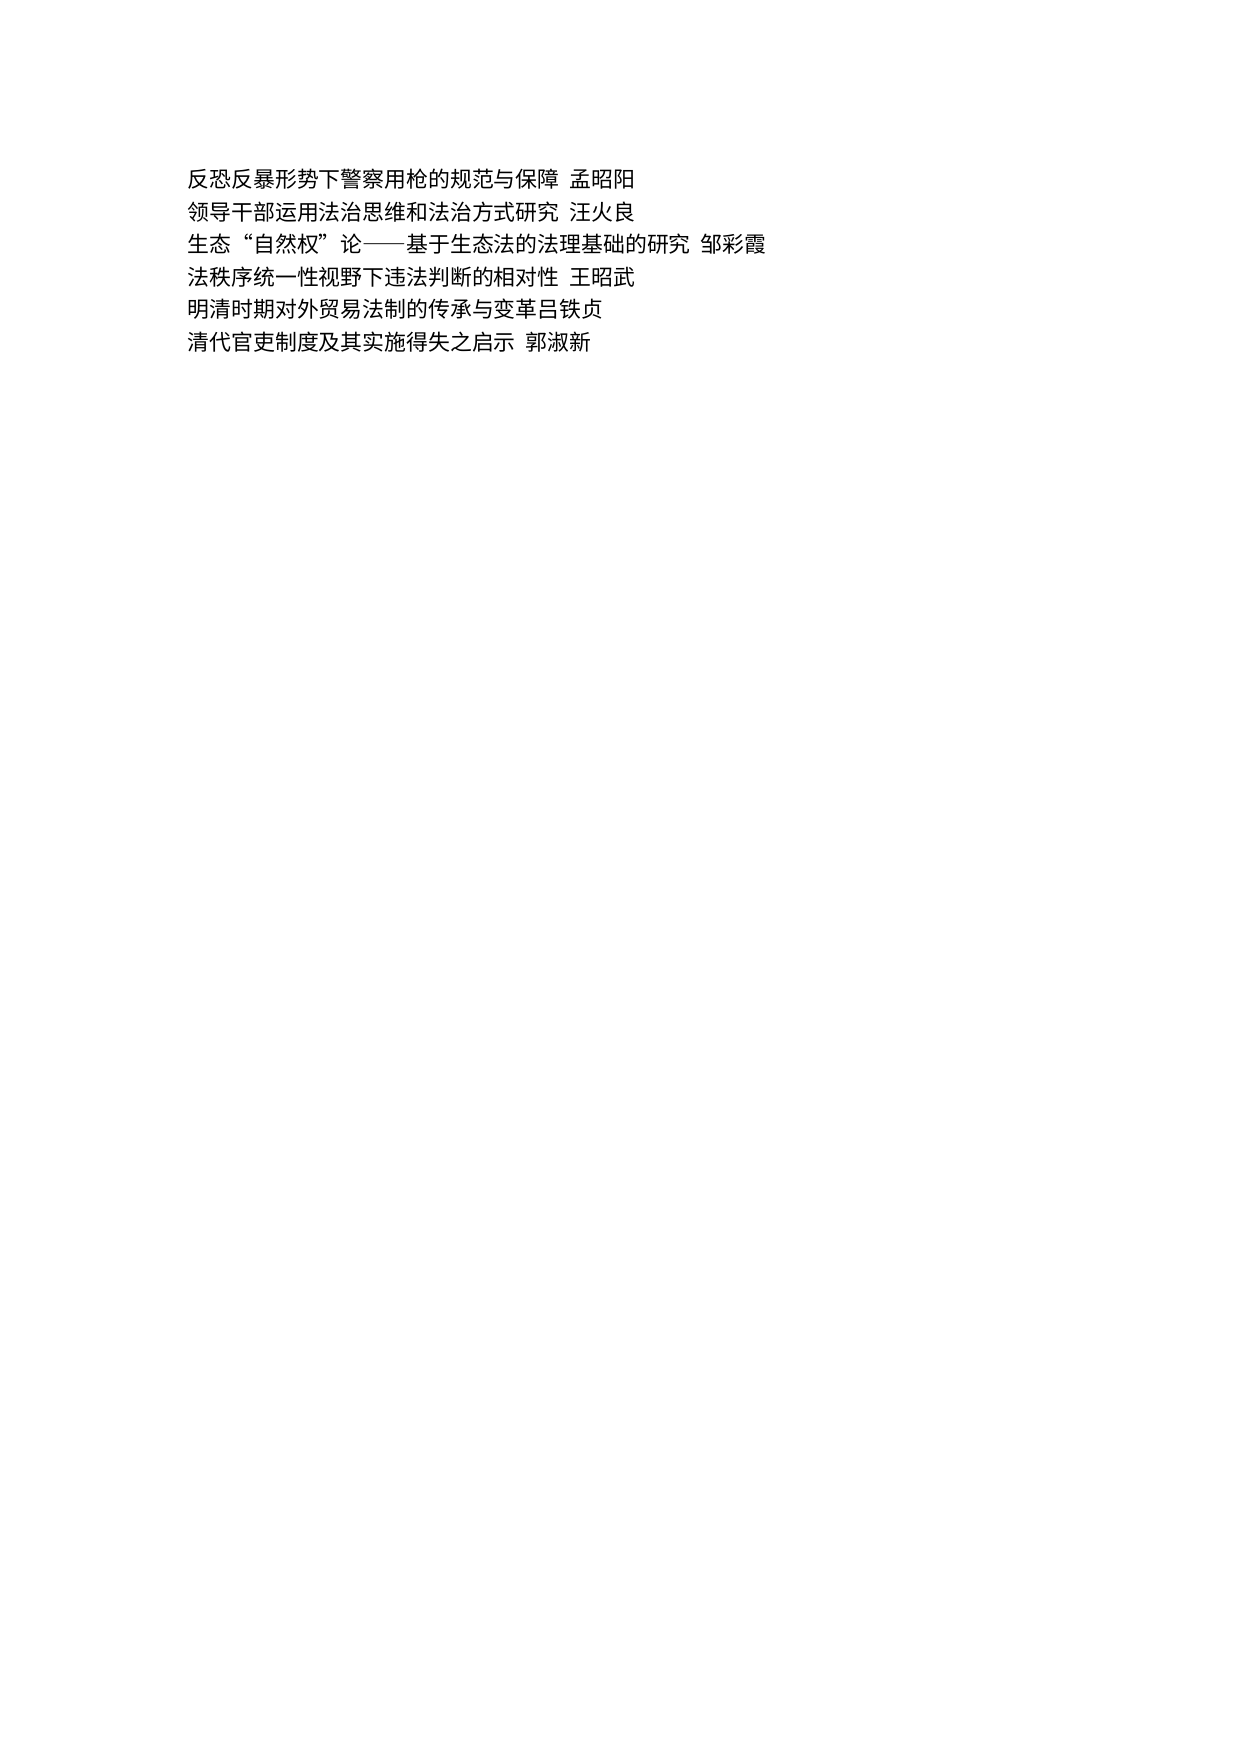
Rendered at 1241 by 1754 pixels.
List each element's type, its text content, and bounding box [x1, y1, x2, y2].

text 明清时期对外贸易法制的传承与变革吕铁贞 [187, 292, 1053, 324]
text 生态“自然权”论——基于生态法的法理基础的研究 邹彩霞 [187, 227, 1053, 259]
text 清代官吏制度及其实施得失之启示 郭淑新 [187, 324, 1053, 357]
text 反恐反暴形势下警察用枪的规范与保障 孟昭阳 [187, 162, 1053, 194]
text 领导干部运用法治思维和法治方式研究 汪火良 [187, 194, 1053, 227]
text 法秩序统一性视野下违法判断的相对性 王昭武 [187, 259, 1053, 292]
